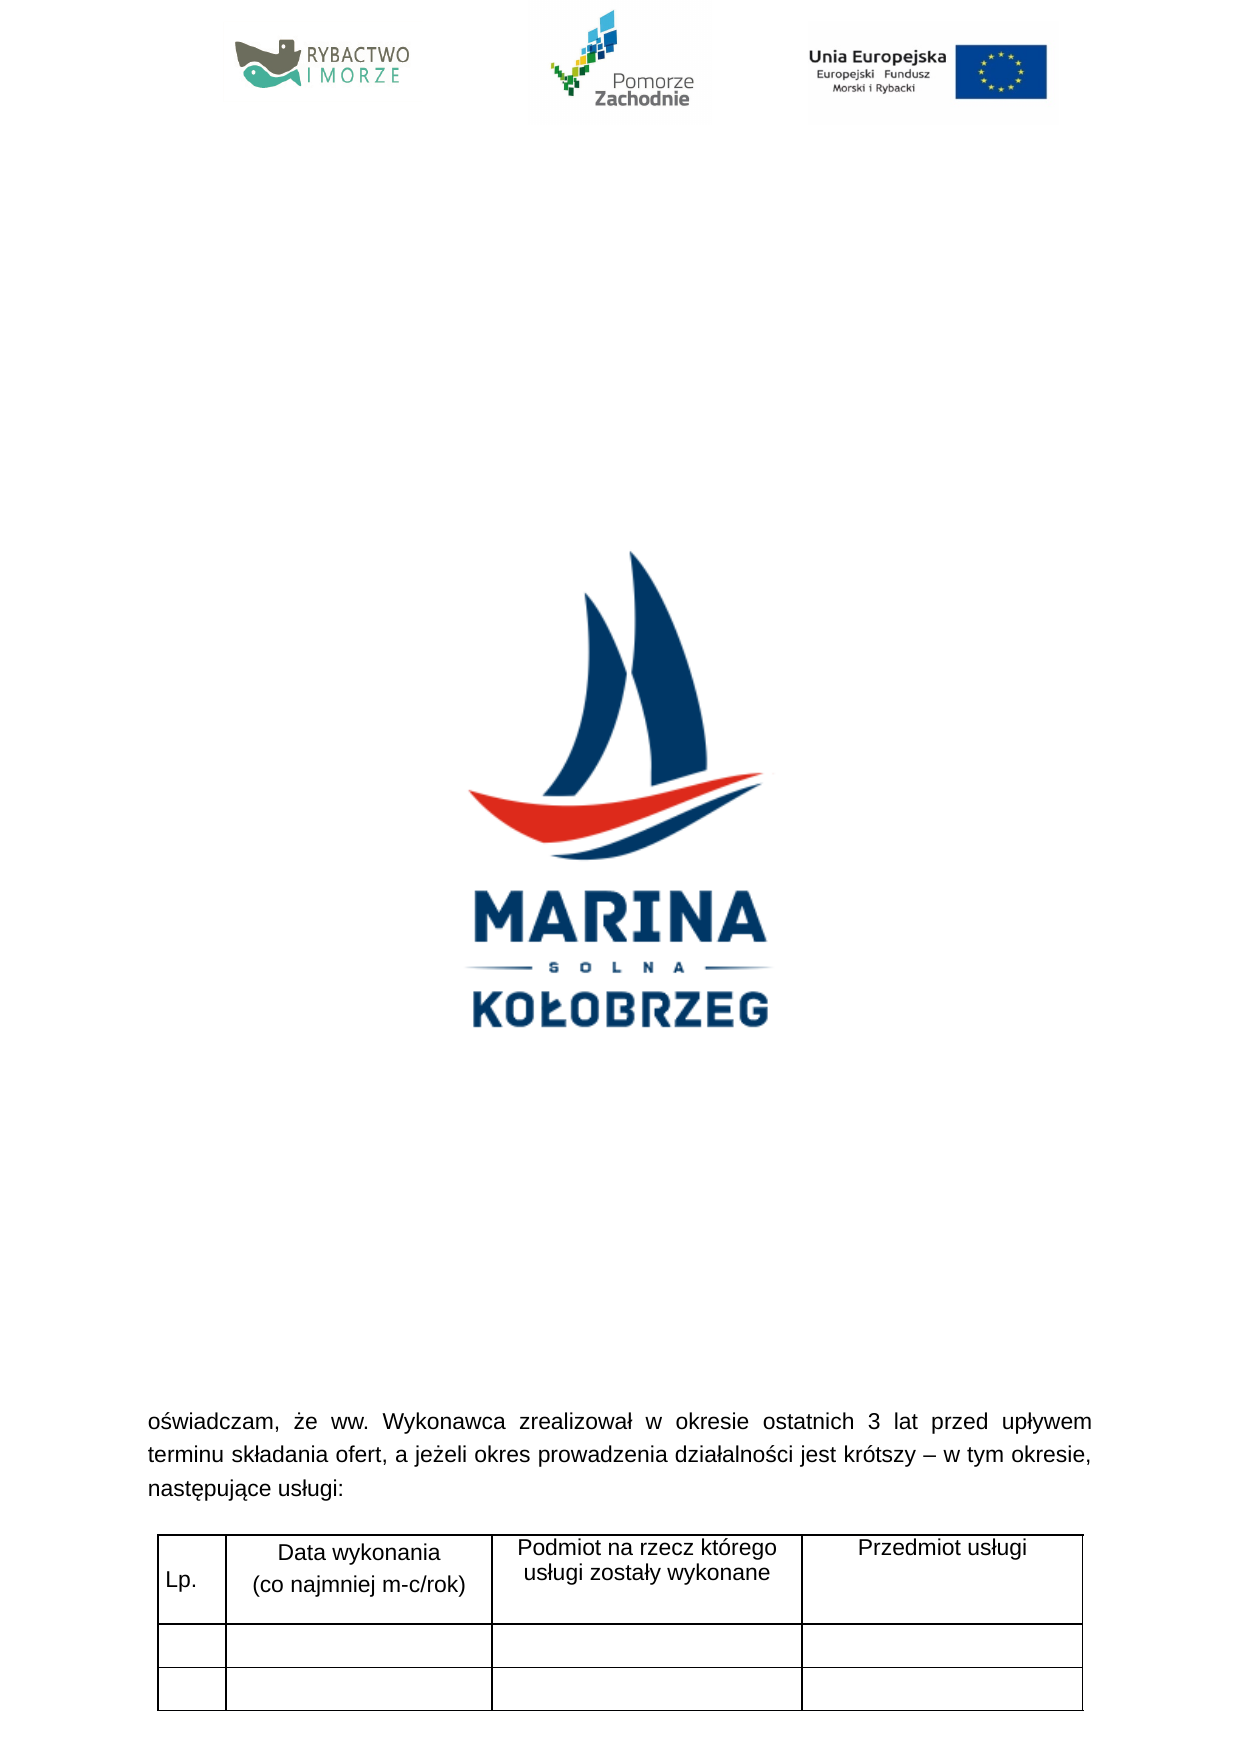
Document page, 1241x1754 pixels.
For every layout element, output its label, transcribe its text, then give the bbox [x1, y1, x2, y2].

table_cell [227, 1625, 491, 1666]
text oświadczam, że ww. Wykonawca zrealizował w okresie ostatnich 3 lat przed upływem terminu składania ofert, a jeżeli okres prowadzenia działalności jest krótszy – w tym okresie, następujące usługi: [148, 1403, 1093, 1503]
table_cell [227, 1668, 491, 1710]
table_header Lp. [159, 1536, 225, 1623]
table_cell [159, 1668, 225, 1710]
picture [150, 0, 1090, 1403]
table_cell [493, 1668, 801, 1710]
table_cell [493, 1625, 801, 1666]
table_cell [159, 1625, 225, 1666]
picture [223, 21, 423, 102]
table_cell [803, 1625, 1082, 1666]
table_cell [803, 1668, 1082, 1710]
table_header Data wykonania (co najmniej m-c/rok) [227, 1536, 491, 1623]
table_header Podmiot na rzecz którego usługi zostały wykonane [493, 1536, 801, 1623]
table_header Przedmiot usługi [803, 1536, 1082, 1623]
